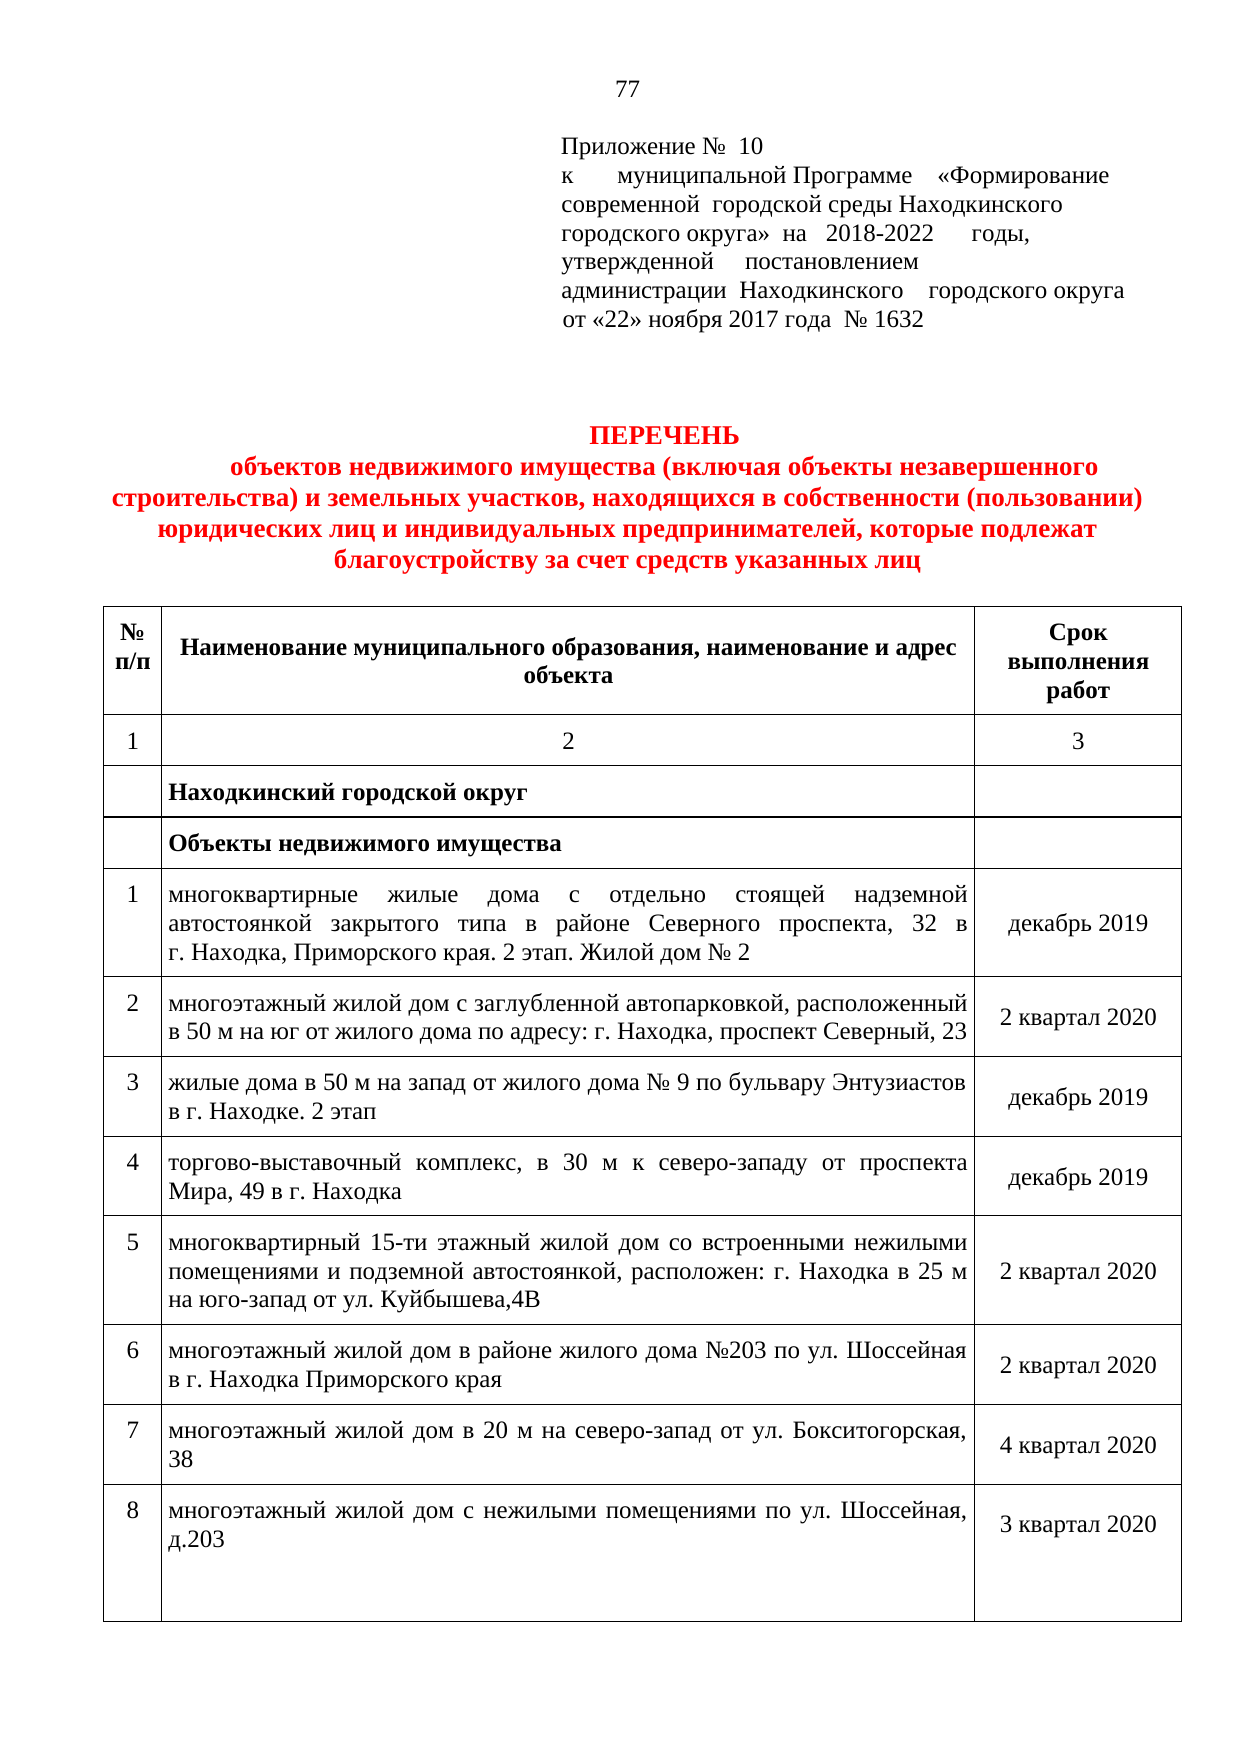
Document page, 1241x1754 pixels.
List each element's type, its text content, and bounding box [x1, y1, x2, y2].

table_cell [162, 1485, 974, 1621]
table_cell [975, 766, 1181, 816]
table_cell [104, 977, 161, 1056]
text объектов недвижимого имущества (включая объекты незавершенного строительства) и земельных участков, находящихся в собственности (пользовании) юридических лиц и индивидуальных предпринимателей, которые подлежат благоустройству за счет средств указанных лиц [103, 450, 1152, 574]
text к муниципальной Программе «Формирование современной городской среды Находкинского городского округа» на 2018-2022 годы, утвержденной постановлением администрации Находкинского городского округа [561, 160, 1152, 304]
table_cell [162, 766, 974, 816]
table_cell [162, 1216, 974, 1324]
text от «22» ноября 2017 года № 1632 [103, 304, 1152, 333]
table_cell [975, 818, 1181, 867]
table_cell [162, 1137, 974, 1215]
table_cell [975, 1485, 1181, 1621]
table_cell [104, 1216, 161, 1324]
text ПЕРЕЧЕНЬ [103, 419, 1152, 450]
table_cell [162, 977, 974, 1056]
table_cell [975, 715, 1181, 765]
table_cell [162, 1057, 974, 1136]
text Приложение № 10 [103, 131, 1152, 160]
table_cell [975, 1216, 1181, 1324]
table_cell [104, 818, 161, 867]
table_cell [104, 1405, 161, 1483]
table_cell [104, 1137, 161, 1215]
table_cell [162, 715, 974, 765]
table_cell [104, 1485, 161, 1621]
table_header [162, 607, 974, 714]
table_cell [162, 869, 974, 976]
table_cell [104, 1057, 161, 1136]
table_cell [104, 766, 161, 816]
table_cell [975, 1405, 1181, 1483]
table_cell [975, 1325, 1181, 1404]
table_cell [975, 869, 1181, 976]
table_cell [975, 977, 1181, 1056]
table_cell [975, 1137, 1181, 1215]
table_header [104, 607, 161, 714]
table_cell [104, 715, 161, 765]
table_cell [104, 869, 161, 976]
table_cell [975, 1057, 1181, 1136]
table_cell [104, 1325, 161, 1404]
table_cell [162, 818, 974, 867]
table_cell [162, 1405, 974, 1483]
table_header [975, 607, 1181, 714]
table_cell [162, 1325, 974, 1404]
